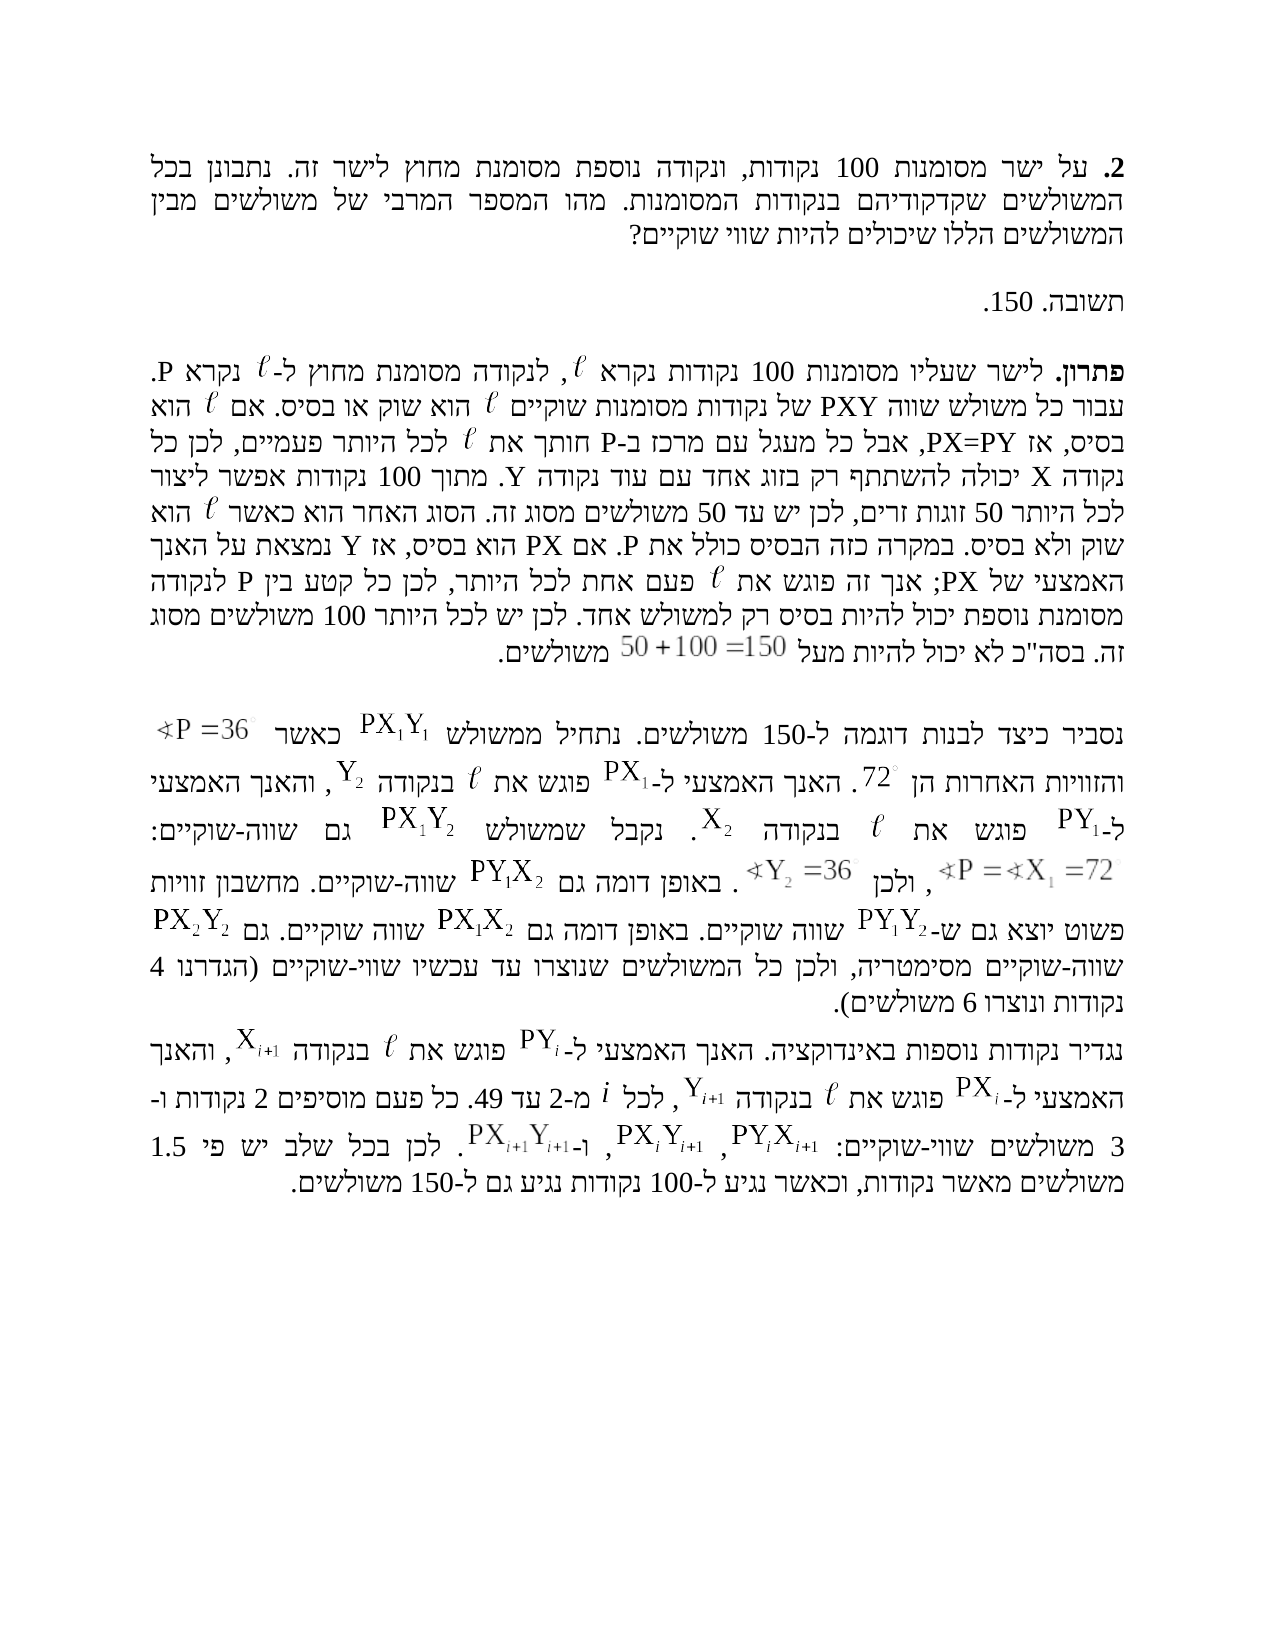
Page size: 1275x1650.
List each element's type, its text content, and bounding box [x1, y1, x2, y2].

text תשובה. 150. [150, 284, 1125, 318]
text 2. על ישר מסומנות 100 נקודות, ונקודה נוספת מסומנת מחוץ לישר זה. נתבונן בכל המשולשים שקדקודיהם בנקודות המסומנות. מהו המספר המרבי של משולשים מבין המשולשים הללו שיכולים להיות שווי שוקיים? [150, 150, 1125, 251]
list נסביר כיצד לבנות דוגמה ל-150 משולשים. נתחיל ממשולש כאשר והזוויות האחרות הן . האנך האמצעי ל- פוגש את בנקודה , והאנך האמצעי ל- פוגש את בנקודה . נקבל שמשולש גם שווה-שוקיים: , ולכן . באופן דומה גם שווה-שוקיים. מחשבון זוויות פשוט יוצא גם ש- שווה שוקיים. באופן דומה גם שווה שוקיים. גם שווה-שוקיים מסימטריה, ולכן כל המשולשים שנוצרו עד עכשיו שווי-שוקיים (הגדרנו 4 נקודות ונוצרו 6 משולשים). [150, 705, 1125, 1019]
list נגדיר נקודות נוספות באינדוקציה. האנך האמצעי ל- פוגש את בנקודה , והאנך האמצעי ל- פוגש את בנקודה , לכל מ-2 עד 49. כל פעם מוסיפים 2 נקודות ו-3 משולשים שווי-שוקיים: , , ו-. לכן בכל שלב יש פי 1.5 משולשים מאשר נקודות, וכאשר נגיע ל-100 נקודות נגיע גם ל-150 משולשים. [150, 1021, 1125, 1198]
text פתרון. לישר שעליו מסומנות 100 נקודות נקרא , לנקודה מסומנת מחוץ ל- נקרא P. עבור כל משולש שווה PXY של נקודות מסומנות שוקיים הוא שוק או בסיס. אם הוא בסיס, אז PX=PY, אבל כל מעגל עם מרכז ב-P חותך את לכל היותר פעמיים, לכן כל נקודה X יכולה להשתתף רק בזוג אחד עם עוד נקודה Y. מתוך 100 נקודות אפשר ליצור לכל היותר 50 זוגות זרים, לכן יש עד 50 משולשים מסוג זה. הסוג האחר הוא כאשר הוא שוק ולא בסיס. במקרה כזה הבסיס כולל את P. אם PX הוא בסיס, אז Y נמצאת על האנך האמצעי של PX; אנך זה פוגש את פעם אחת לכל היותר, לכן כל קטע בין P לנקודה מסומנת נוספת יכול להיות בסיס רק למשולש אחד. לכן יש לכל היותר 100 משולשים מסוג זה. בסה"כ לא יכול להיות מעל משולשים. [150, 351, 1125, 669]
